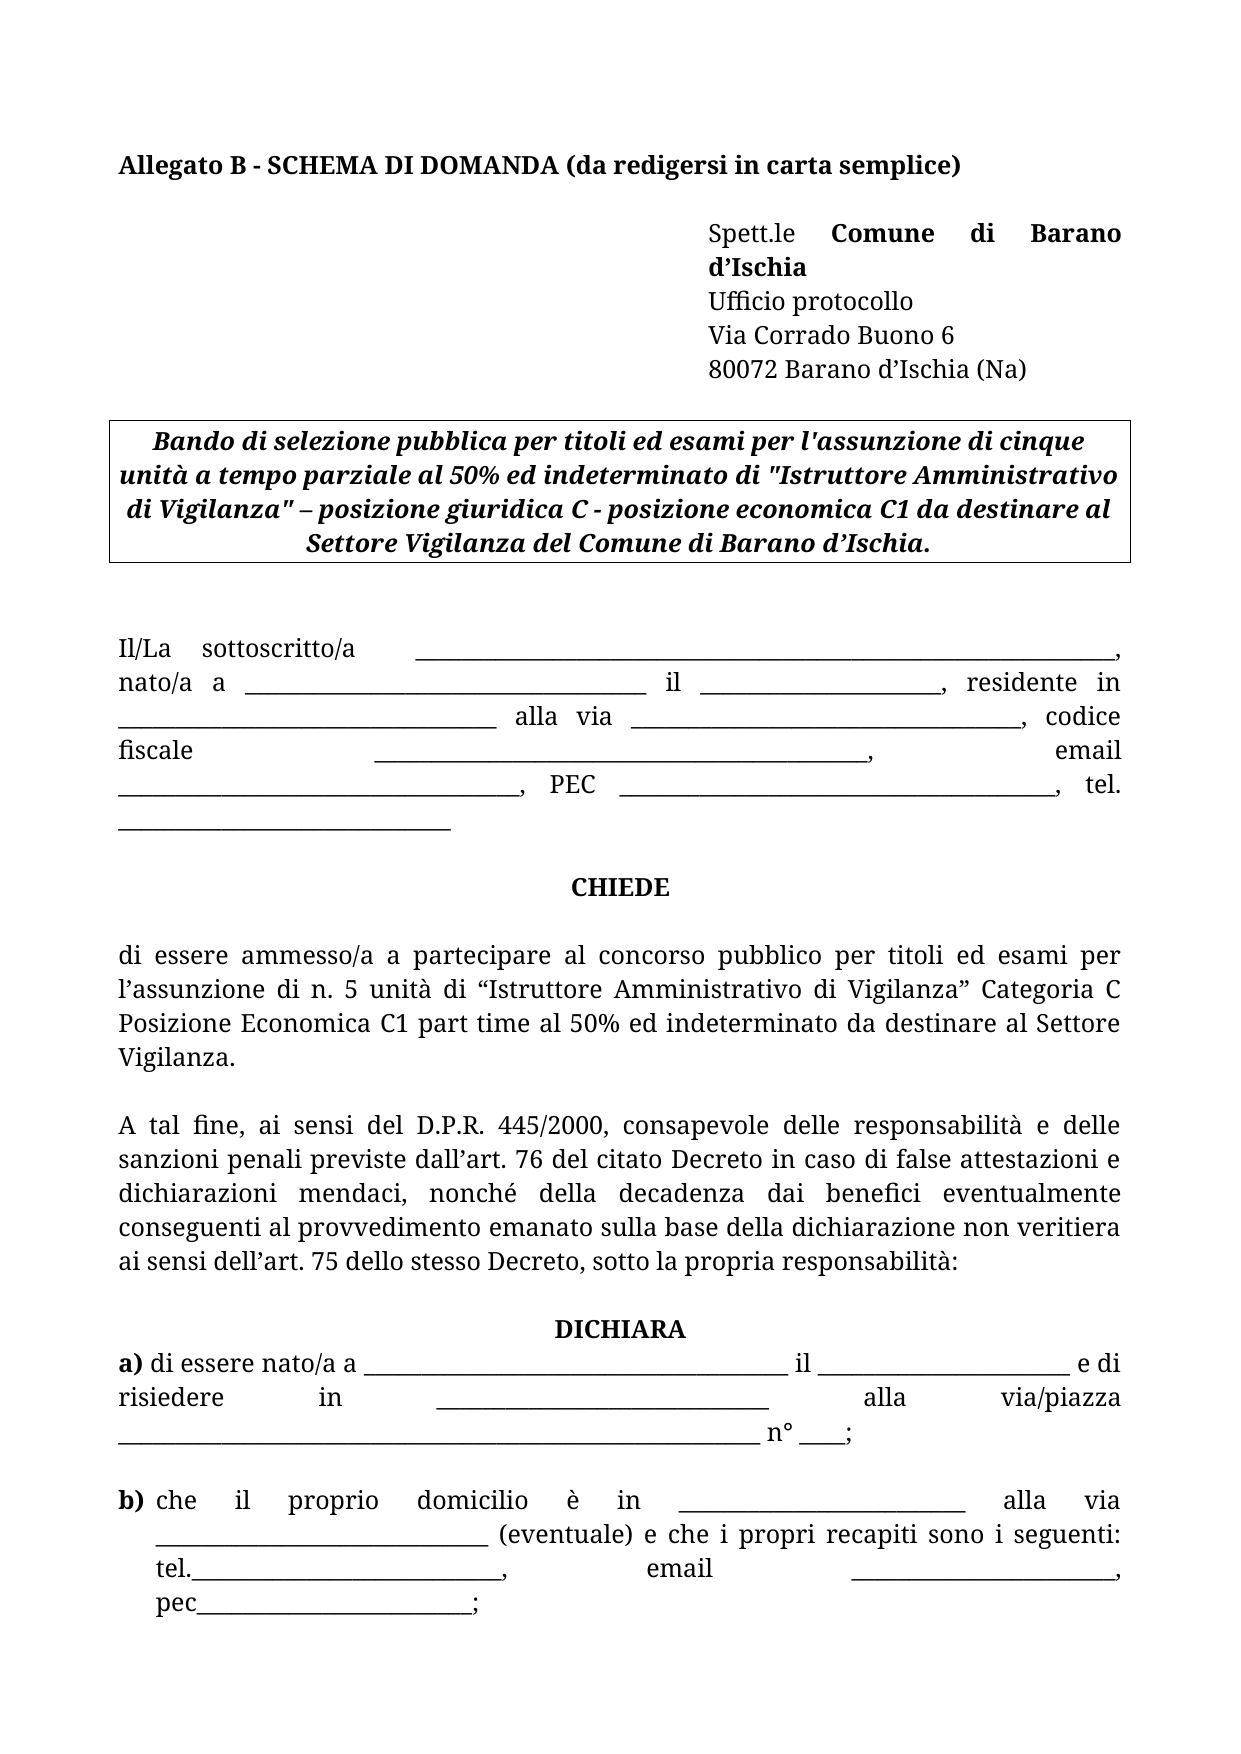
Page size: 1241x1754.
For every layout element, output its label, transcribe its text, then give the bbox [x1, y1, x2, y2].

text Via Corrado Buono 6 [708, 318, 1122, 352]
text di essere ammesso/a a partecipare al concorso pubblico per titoli ed esami per l’assunzione di n. 5 unità di “Istruttore Amministrativo di Vigilanza” Categoria C Posizione Economica C1 part time al 50% ed indeterminato da destinare al Settore Vigilanza. [118, 937, 1122, 1073]
list che il proprio domicilio è in _________________________ alla via _____________________________ (eventuale) e che i propri recapiti sono i seguenti: tel.___________________________, email _______________________, pec________________________; [118, 1482, 1122, 1618]
text Ufficio protocollo [708, 284, 1122, 318]
text DICHIARA [118, 1312, 1122, 1346]
text A tal fine, ai sensi del D.P.R. 445/2000, consapevole delle responsabilità e delle sanzioni penali previste dall’art. 76 del citato Decreto in caso di false attestazioni e dichiarazioni mendaci, nonché della decadenza dai benefici eventualmente conseguenti al provvedimento emanato sulla base della dichiarazione non veritiera ai sensi dell’art. 75 dello stesso Decreto, sotto la propria responsabilità: [118, 1108, 1122, 1278]
text Allegato B - SCHEMA DI DOMANDA (da redigersi in carta semplice) [118, 148, 1122, 182]
text Il/La sottoscritto/a _____________________________________________________________, nato/a a ___________________________________ il _____________________, residente in _________________________________ alla via __________________________________, codice fiscale ___________________________________________, email ___________________________________, PEC ______________________________________, tel. _____________________________ [118, 631, 1122, 835]
text Bando di selezione pubblica per titoli ed esami per l'assunzione di cinque unità a tempo parziale al 50% ed indeterminato di "Istruttore Amministrativo di Vigilanza" – posizione giuridica C - posizione economica C1 da destinare al Settore Vigilanza del Comune di Barano d’Ischia. [110, 421, 1130, 562]
text 80072 Barano d’Ischia (Na) [708, 352, 1122, 386]
text a) di essere nato/a a _____________________________________ il ______________________ e di risiedere in _____________________________ alla via/piazza ________________________________________________________ n° ____; [118, 1346, 1122, 1448]
text CHIEDE [118, 869, 1122, 903]
text Spett.le Comune di Barano d’Ischia [708, 216, 1122, 284]
